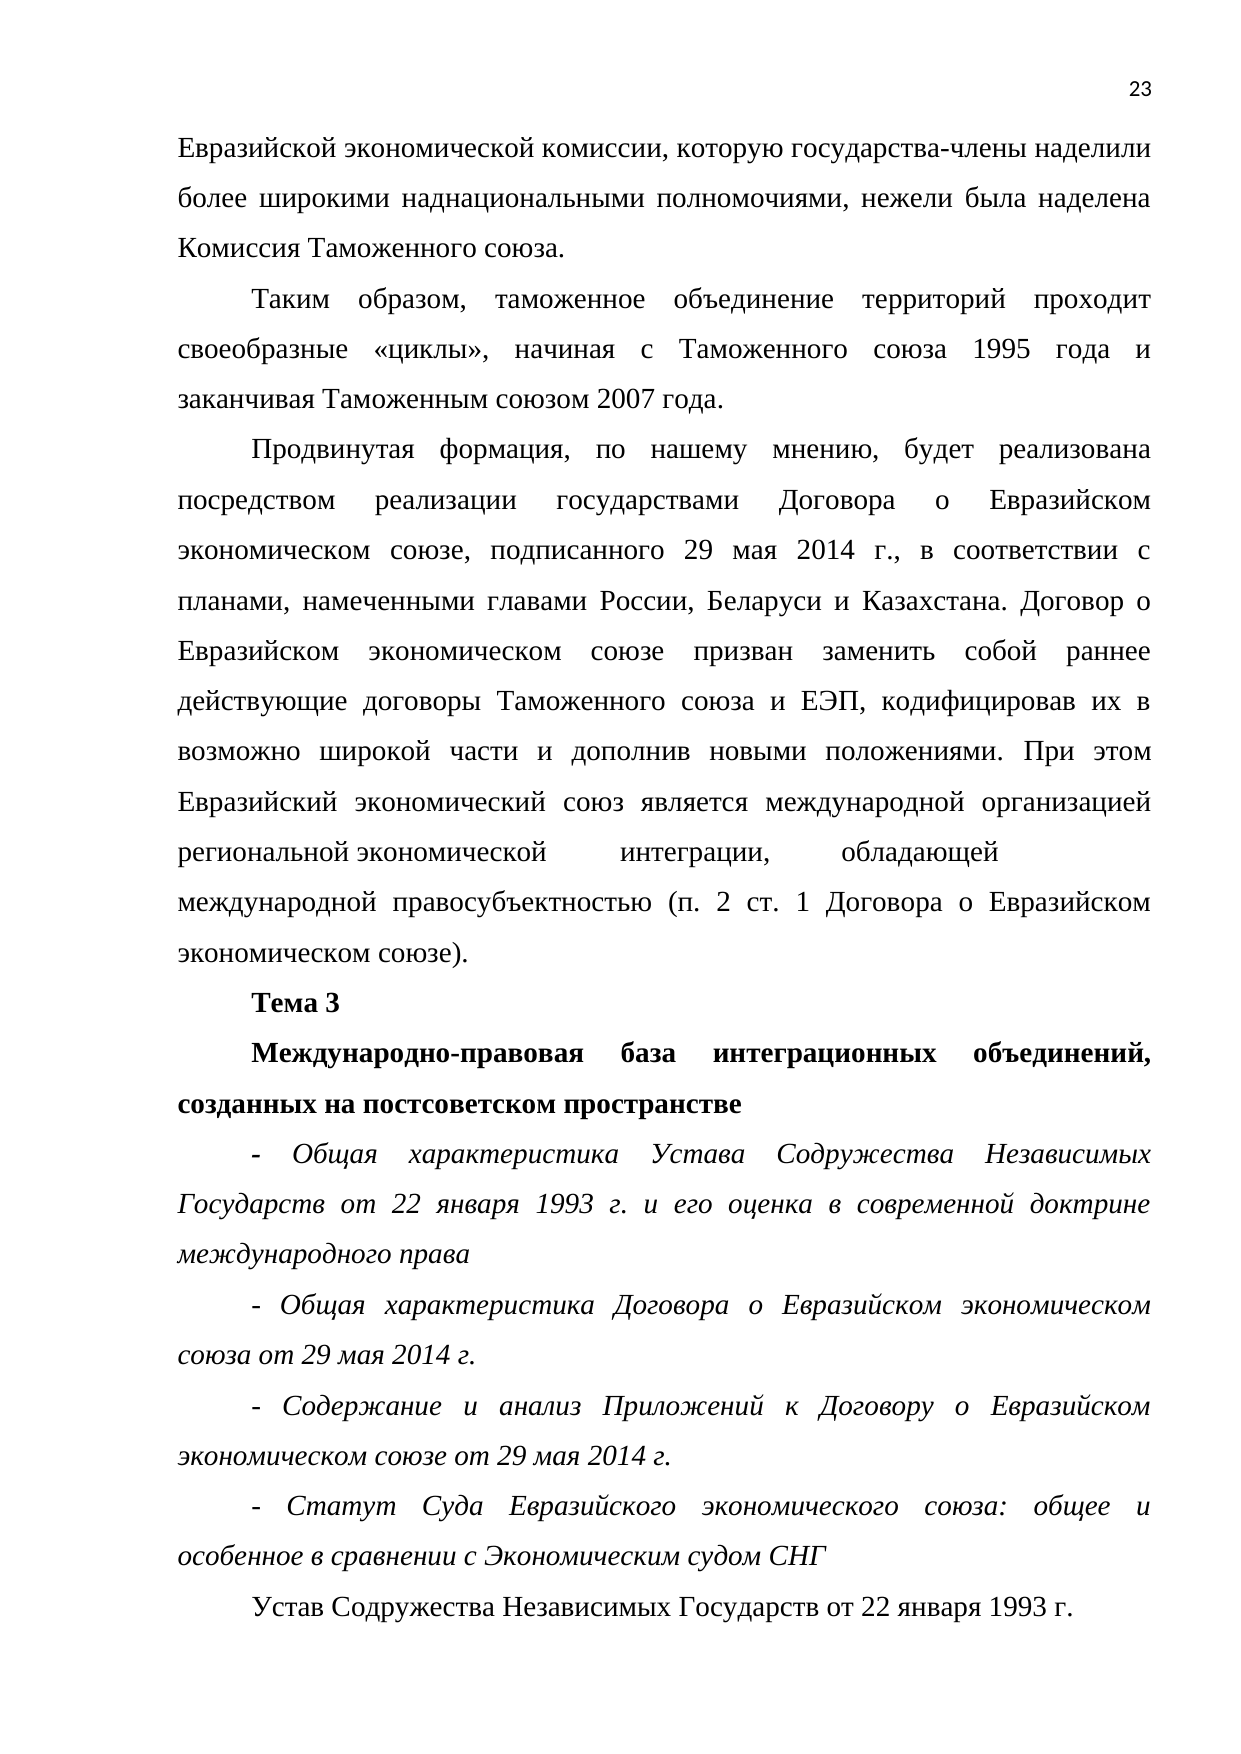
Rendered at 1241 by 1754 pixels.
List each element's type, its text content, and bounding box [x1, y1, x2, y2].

text - Содержание и анализ Приложений к Договору о Евразийском экономическом союзе от 29 мая 2014 г. [177, 1388, 1152, 1471]
text Устав Содружества Независимых Государств от 22 января 1993 г. [177, 1589, 1152, 1622]
text - Статут Суда Евразийского экономического союза: общее и особенное в сравнении с Экономическим судом СНГ [177, 1488, 1152, 1572]
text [177, 130, 1152, 264]
text Международно-правовая база интеграционных объединений, созданных на постсоветском пространстве [177, 1035, 1152, 1119]
text Таким образом, таможенное объединение территорий проходит своеобразные «циклы», начиная с Таможенного союза 1995 года и заканчивая Таможенным союзом 2007 года. [177, 281, 1152, 415]
text Продвинутая формация, по нашему мнению, будет реализована посредством реализации государствами Договора о Евразийском экономическом союзе, подписанного 29 мая 2014 г., в соответствии с планами, намеченными главами России, Беларуси и Казахстана. Договор о Евразийском экономическом союзе призван заменить собой раннее действующие договоры Таможенного союза и ЕЭП, кодифицировав их в возможно широкой части и дополнив новыми положениями. При этом Евразийский экономический союз является международной организацией региональной экономической интеграции, обладающей международной правосубъектностью (п. 2 ст. 1 Договора о Евразийском экономическом союзе). [177, 432, 1152, 968]
text - Общая характеристика Устава Содружества Независимых Государств от 22 января 1993 г. и его оценка в современной доктрине международного права [177, 1136, 1152, 1270]
text Тема 3 [177, 985, 1152, 1019]
text - Общая характеристика Договора о Евразийском экономическом союза от 29 мая 2014 г. [177, 1287, 1152, 1371]
